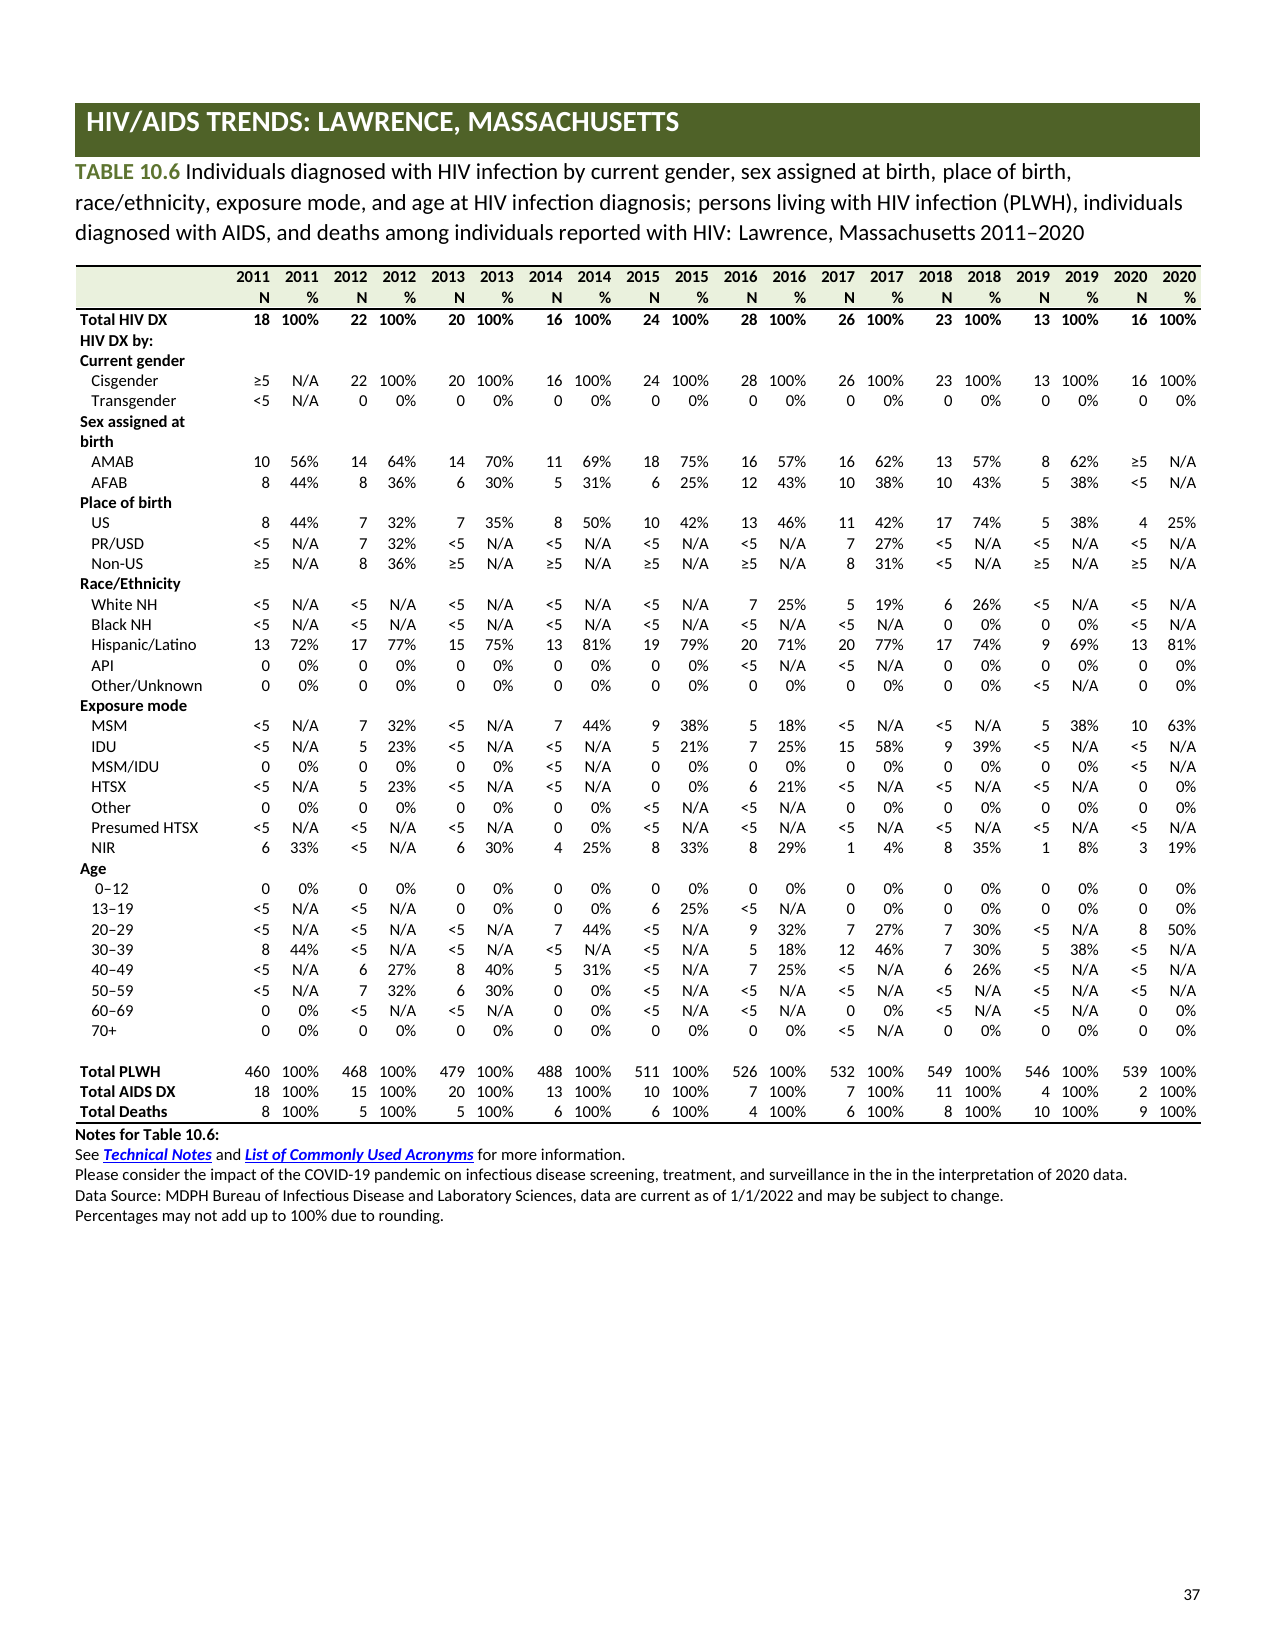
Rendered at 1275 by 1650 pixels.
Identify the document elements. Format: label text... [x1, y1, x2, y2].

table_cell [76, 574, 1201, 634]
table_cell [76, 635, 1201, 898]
text Percentages may not add up to 100% due to rounding. [75, 1205, 1200, 1226]
subtitle Please consider the impact of the COVID-19 pandemic on infectious disease screening, treatment, and surveillance in the in the interpretation of 2020 data. Data Source: MDPH Bureau of Infectious Disease and Laboratory Sciences, data are current as of 1/1/2022 and may be subject to change. [75, 1165, 1200, 1205]
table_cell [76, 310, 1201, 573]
text TABLE 10.6 Individuals diagnosed with HIV infection by current gender, sex assigned at birth, place of birth, race/ethnicity, exposure mode, and age at HIV infection diagnosis; persons living with HIV infection (PLWH), individuals diagnosed with AIDS, and deaths among individuals reported with HIV: Lawrence, Massachusetts 2011–2020 [75, 157, 1200, 246]
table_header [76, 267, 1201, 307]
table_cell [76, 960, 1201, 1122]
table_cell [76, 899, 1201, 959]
text Notes for Table 10.6: [75, 1124, 1200, 1144]
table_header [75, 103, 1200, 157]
text See Technical Notes and List of Commonly Used Acronyms for more information. [75, 1144, 1200, 1165]
